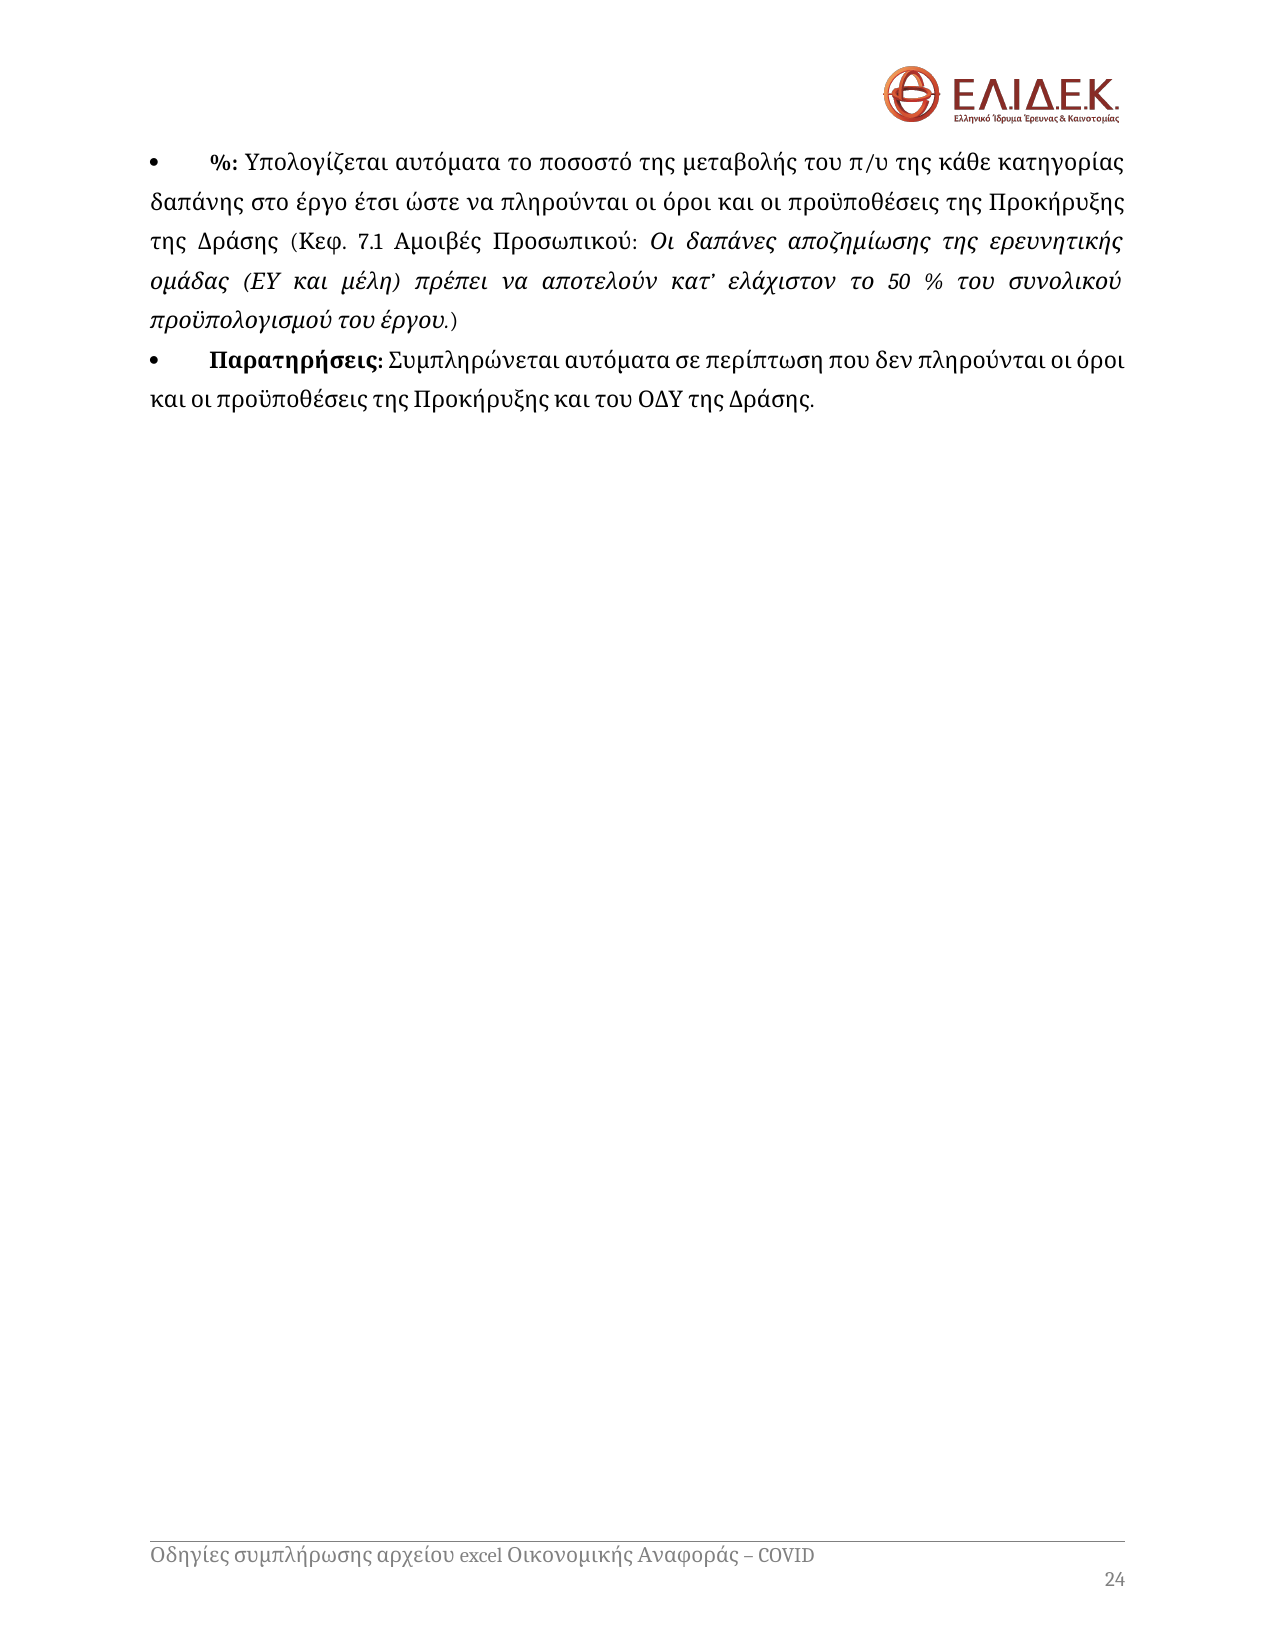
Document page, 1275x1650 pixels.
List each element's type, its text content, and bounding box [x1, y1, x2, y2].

picture [876, 60, 1125, 129]
list Παρατηρήσεις: Συμπληρώνεται αυτόματα σε περίπτωση που δεν πληρούνται οι όροι και οι προϋποθέσεις της Προκήρυξης και του ΟΔΥ της Δράσης. [150, 347, 1125, 413]
list %: Υπολογίζεται αυτόματα το ποσοστό της μεταβολής του π/υ της κάθε κατηγορίας δαπάνης στο έργο έτσι ώστε να πληρούνται οι όροι και οι προϋποθέσεις της Προκήρυξης της Δράσης (Κεφ. 7.1 Αμοιβές Προσωπικού: Οι δαπάνες αποζημίωσης της ερευνητικής ομάδας (ΕΥ και μέλη) πρέπει να αποτελούν κατ’ ελάχιστον το 50 % του συνολικού προϋπολογισμού του έργου.) [150, 150, 1125, 334]
